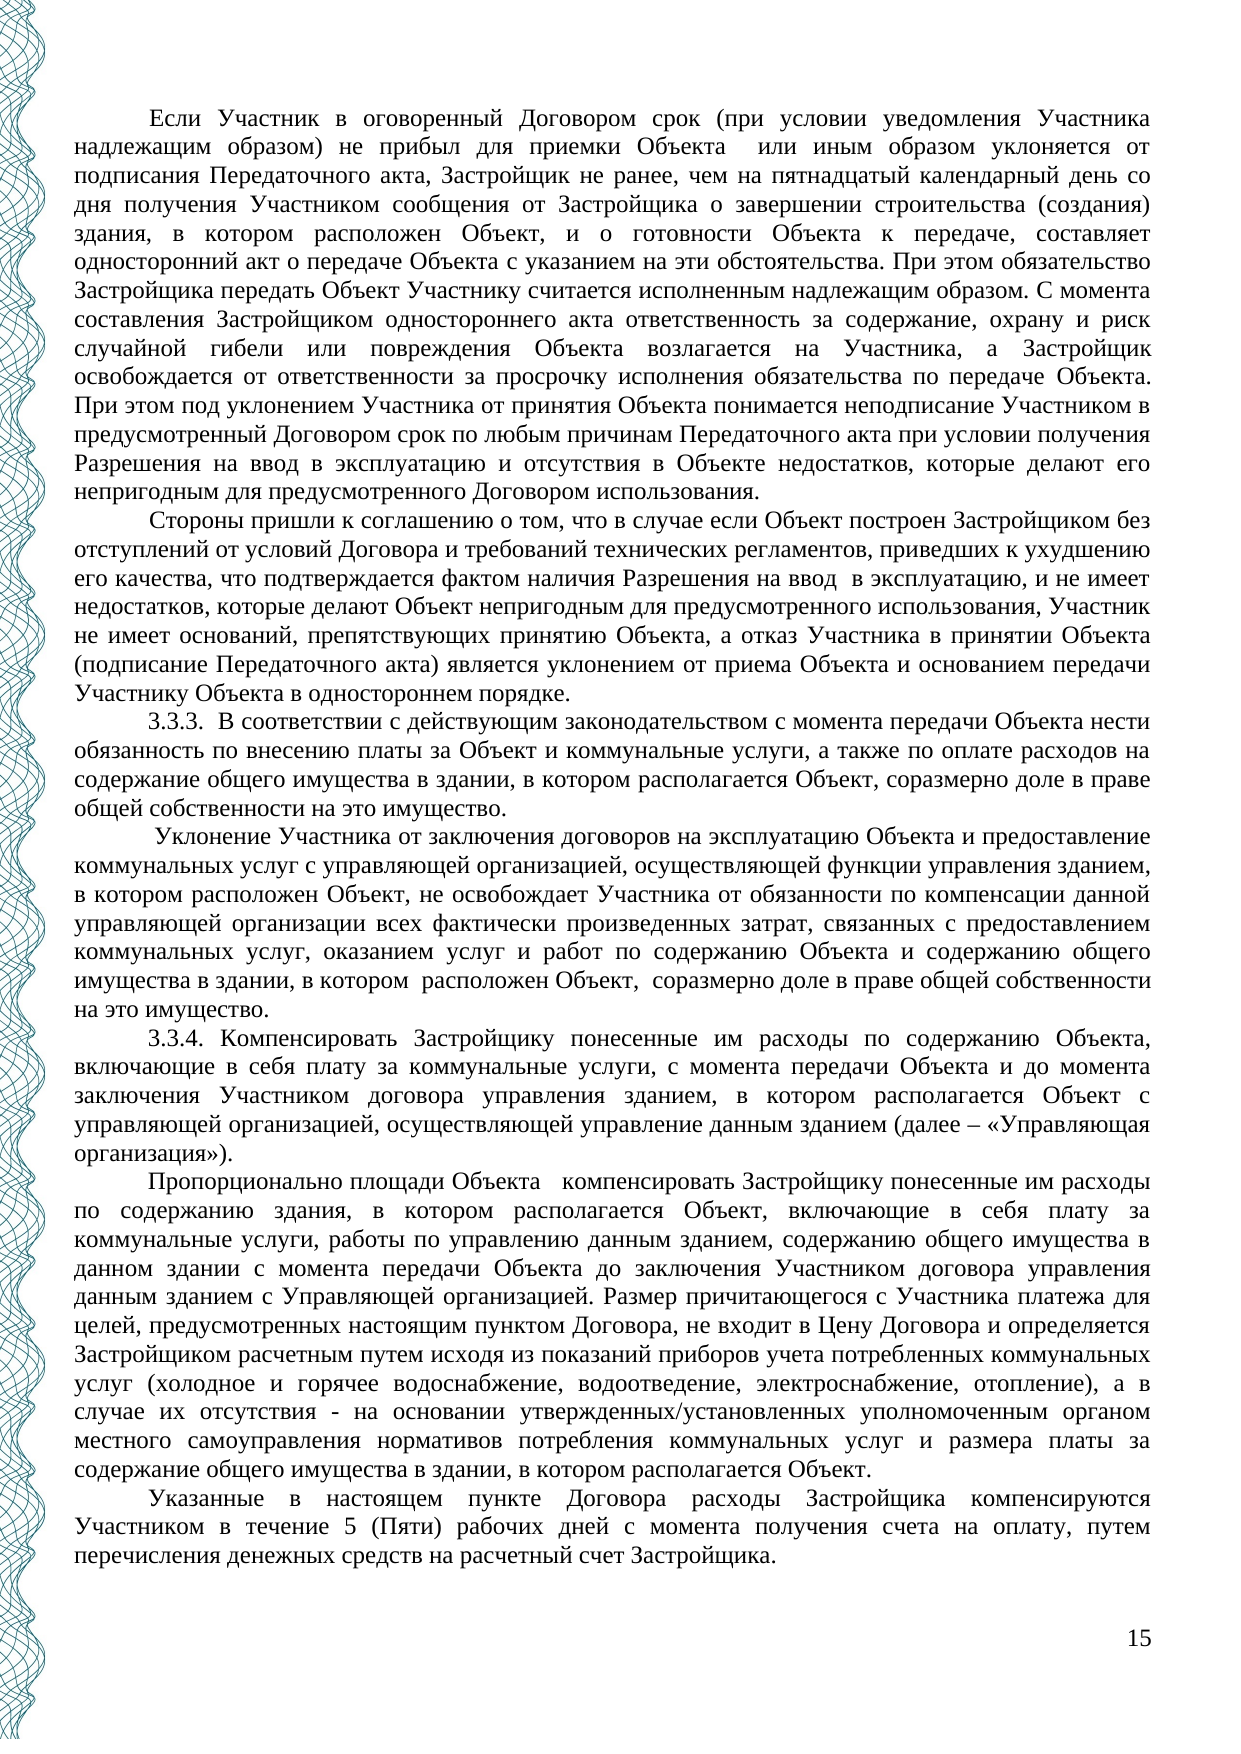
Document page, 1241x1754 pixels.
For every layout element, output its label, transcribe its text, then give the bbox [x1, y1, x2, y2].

text Пропорционально площади Объекта компенсировать Застройщику понесенные им расходы по содержанию здания, в котором располагается Объект, включающие в себя плату за коммунальные услуги, работы по управлению данным зданием, содержанию общего имущества в данном здании с момента передачи Объекта до заключения Участником договора управления данным зданием с Управляющей организацией. Размер причитающегося с Участника платежа для целей, предусмотренных настоящим пунктом Договора, не входит в Цену Договора и определяется Застройщиком расчетным путем исходя из показаний приборов учета потребленных коммунальных услуг (холодное и горячее водоснабжение, водоотведение, электроснабжение, отопление), а в случае их отсутствия - на основании утвержденных/установленных уполномоченным органом местного самоуправления нормативов потребления коммунальных услуг и размера платы за содержание общего имущества в здании, в котором располагается Объект. [74, 1166, 1152, 1483]
text 3.3.4. Компенсировать Застройщику понесенные им расходы по содержанию Объекта, включающие в себя плату за коммунальные услуги, с момента передачи Объекта и до момента заключения Участником договора управления зданием, в котором располагается Объект с управляющей организацией, осуществляющей управление данным зданием (далее – «Управляющая организация»). [74, 1023, 1152, 1166]
text Если Участник в оговоренный Договором срок (при условии уведомления Участника надлежащим образом) не прибыл для приемки Объекта или иным образом уклоняется от подписания Передаточного акта, Застройщик не ранее, чем на пятнадцатый календарный день со дня получения Участником сообщения от Застройщика о завершении строительства (создания) здания, в котором расположен Объект, и о готовности Объекта к передаче, составляет односторонний акт о передаче Объекта с указанием на эти обстоятельства. При этом обязательство Застройщика передать Объект Участнику считается исполненным надлежащим образом. С момента составления Застройщиком одностороннего акта ответственность за содержание, охрану и риск случайной гибели или повреждения Объекта возлагается на Участника, а Застройщик освобождается от ответственности за просрочку исполнения обязательства по передаче Объекта. При этом под уклонением Участника от принятия Объекта понимается неподписание Участником в предусмотренный Договором срок по любым причинам Передаточного акта при условии получения Разрешения на ввод в эксплуатацию и отсутствия в Объекте недостатков, которые делают его непригодным для предусмотренного Договором использования. [74, 103, 1152, 505]
text Указанные в настоящем пункте Договора расходы Застройщика компенсируются Участником в течение 5 (Пяти) рабочих дней с момента получения счета на оплату, путем перечисления денежных средств на расчетный счет Застройщика. [74, 1483, 1152, 1569]
picture [0, 0, 1241, 1739]
text Стороны пришли к соглашению о том, что в случае если Объект построен Застройщиком без отступлений от условий Договора и требований технических регламентов, приведших к ухудшению его качества, что подтверждается фактом наличия Разрешения на ввод в эксплуатацию, и не имеет недостатков, которые делают Объект непригодным для предусмотренного использования, Участник не имеет оснований, препятствующих принятию Объекта, а отказ Участника в принятии Объекта (подписание Передаточного акта) является уклонением от приема Объекта и основанием передачи Участнику Объекта в одностороннем порядке. [74, 505, 1152, 706]
text Уклонение Участника от заключения договоров на эксплуатацию Объекта и предоставление коммунальных услуг с управляющей организацией, осуществляющей функции управления зданием, в котором расположен Объект, не освобождает Участника от обязанности по компенсации данной управляющей организации всех фактически произведенных затрат, связанных с предоставлением коммунальных услуг, оказанием услуг и работ по содержанию Объекта и содержанию общего имущества в здании, в котором расположен Объект, соразмерно доле в праве общей собственности на это имущество. [74, 821, 1152, 1023]
text 3.3.3. В соответствии с действующим законодательством с момента передачи Объекта нести обязанность по внесению платы за Объект и коммунальные услуги, а также по оплате расходов на содержание общего имущества в здании, в котором располагается Объект, соразмерно доле в праве общей собственности на это имущество. [74, 706, 1152, 821]
